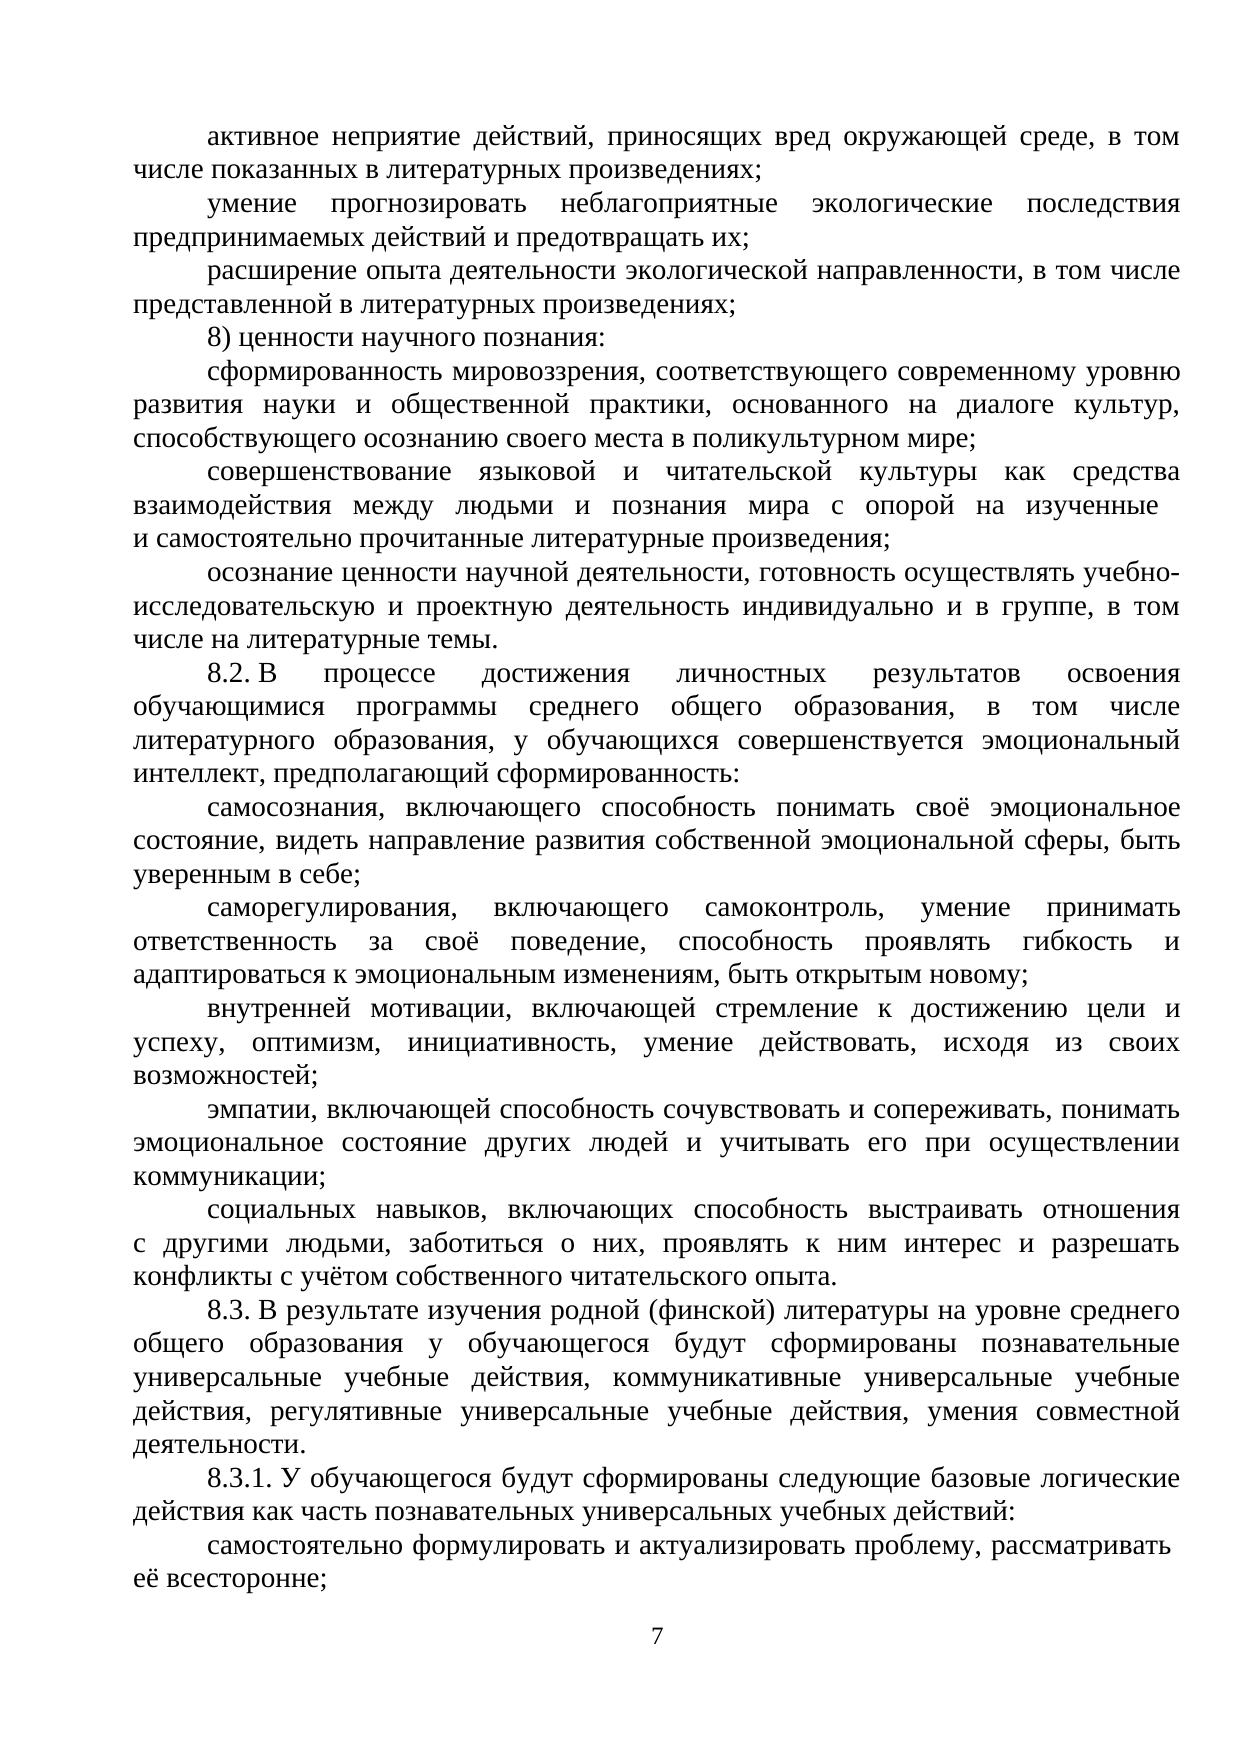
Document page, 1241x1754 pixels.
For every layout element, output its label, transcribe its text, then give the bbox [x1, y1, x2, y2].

text осознание ценности научной деятельности, готовность осуществлять учебно-исследовательскую и проектную деятельность индивидуально и в группе, в том числе на литературные темы. [133, 554, 1181, 655]
text активное неприятие действий, приносящих вред окружающей среде, в том числе показанных в литературных произведениях; [133, 118, 1181, 185]
text саморегулирования, включающего самоконтроль, умение принимать ответственность за своё поведение, способность проявлять гибкость и адаптироваться к эмоциональным изменениям, быть открытым новому; [133, 889, 1181, 990]
text расширение опыта деятельности экологической направленности, в том числе представленной в литературных произведениях; [133, 252, 1181, 319]
text сформированность мировоззрения, соответствующего современному уровню развития науки и общественной практики, основанного на диалоге культур, способствующего осознанию своего места в поликультурном мире; [133, 353, 1181, 453]
text внутренней мотивации, включающей стремление к достижению цели и успеху, оптимизм, инициативность, умение действовать, исходя из своих возможностей; [133, 990, 1181, 1091]
text эмпатии, включающей способность сочувствовать и сопереживать, понимать эмоциональное состояние других людей и учитывать его при осуществлении коммуникации; [133, 1091, 1181, 1191]
text самостоятельно формулировать и актуализировать проблему, рассматривать её всесторонне; [133, 1527, 1181, 1594]
text 8.3.1. У обучающегося будут сформированы следующие базовые логические действия как часть познавательных универсальных учебных действий: [133, 1460, 1181, 1527]
text социальных навыков, включающих способность выстраивать отношения с другими людьми, заботиться о них, проявлять к ним интерес и разрешать конфликты с учётом собственного читательского опыта. [133, 1191, 1181, 1292]
text 8.2. В процессе достижения личностных результатов освоения обучающимися программы среднего общего образования, в том числе литературного образования, у обучающихся совершенствуется эмоциональный интеллект, предполагающий сформированность: [133, 655, 1181, 789]
text самосознания, включающего способность понимать своё эмоциональное состояние, видеть направление развития собственной эмоциональной сферы, быть уверенным в себе; [133, 789, 1181, 889]
text совершенствование языковой и читательской культуры как средства взаимодействия между людьми и познания мира с опорой на изученные и самостоятельно прочитанные литературные произведения; [133, 453, 1181, 554]
text умение прогнозировать неблагоприятные экологические последствия предпринимаемых действий и предотвращать их; [133, 185, 1181, 252]
text 8) ценности научного познания: [133, 319, 1181, 353]
text 8.3. В результате изучения родной (финской) литературы на уровне среднего общего образования у обучающегося будут сформированы познавательные универсальные учебные действия, коммуникативные универсальные учебные действия, регулятивные универсальные учебные действия, умения совместной деятельности. [133, 1292, 1181, 1460]
